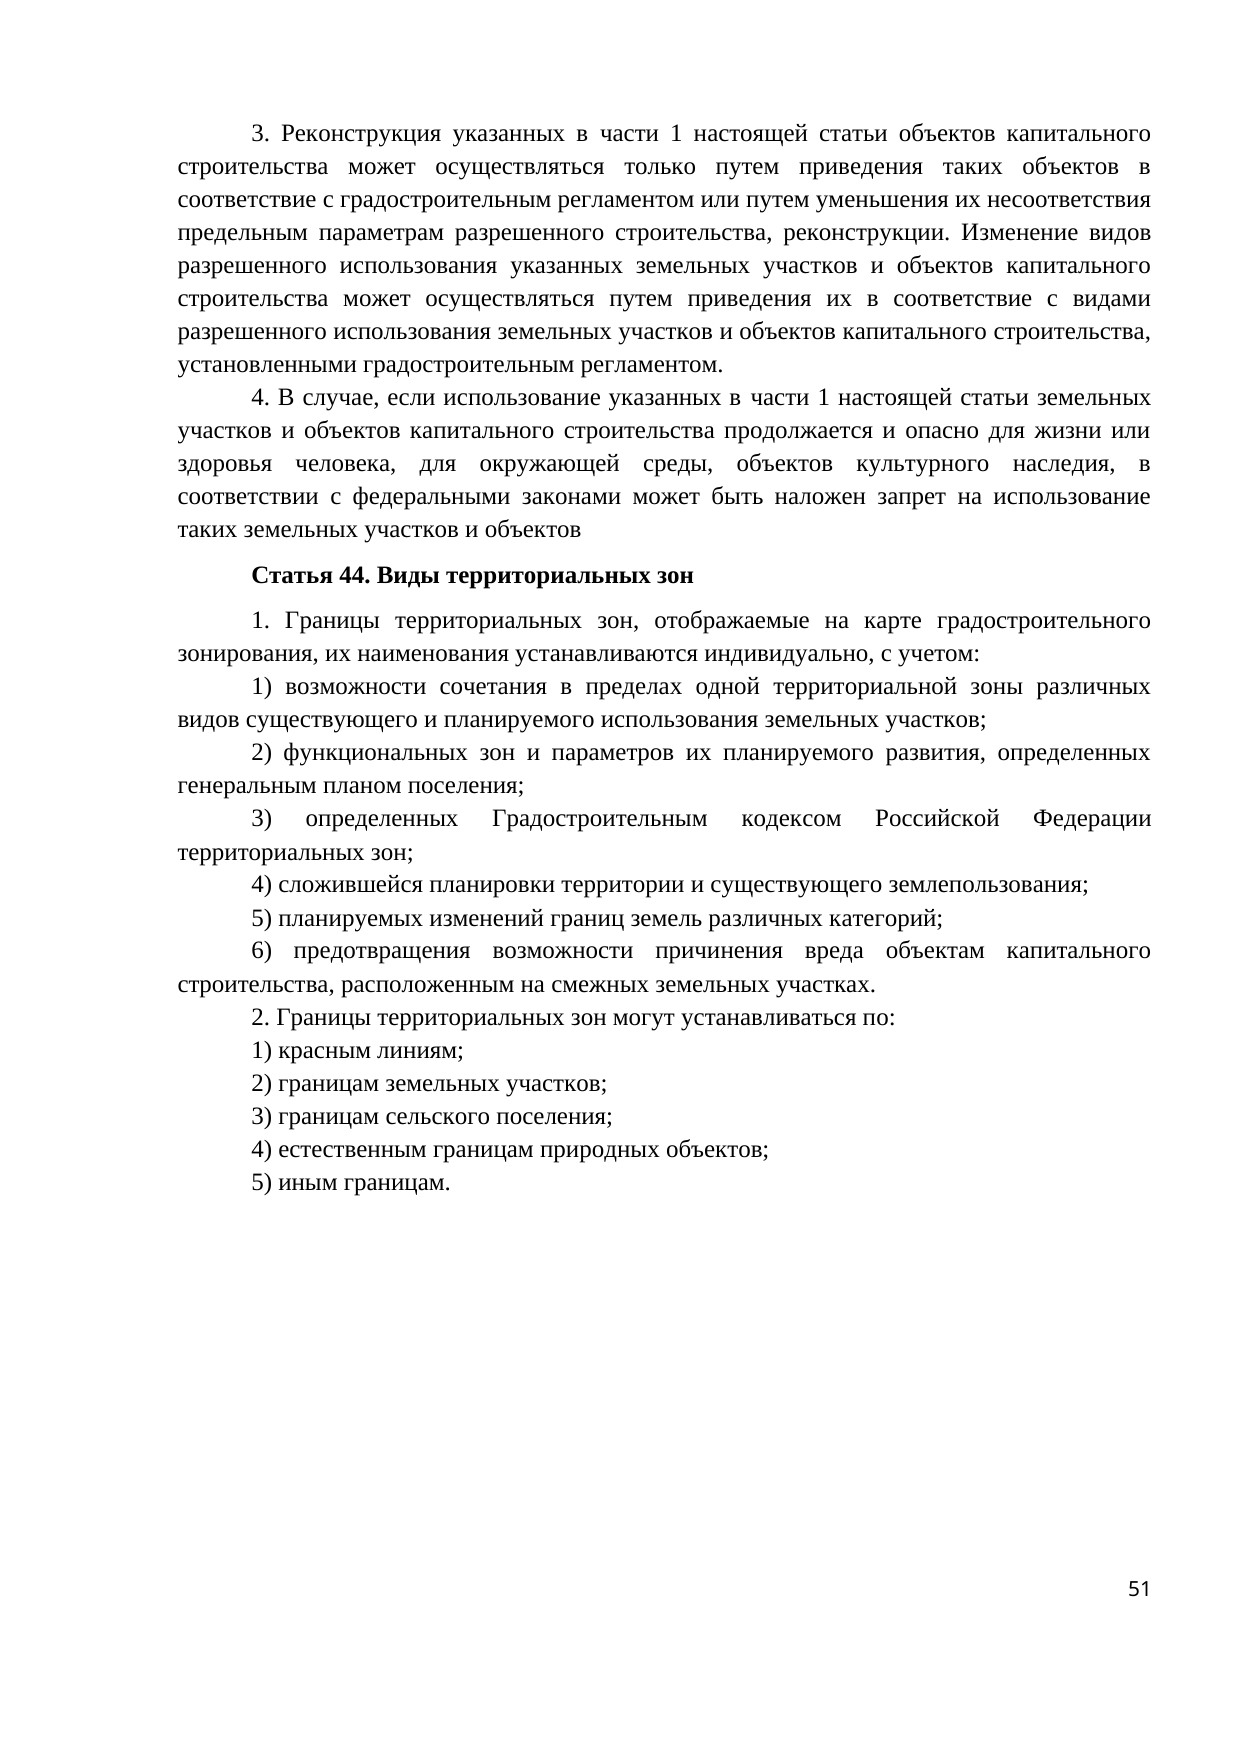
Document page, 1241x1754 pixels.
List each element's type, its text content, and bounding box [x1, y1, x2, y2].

text 3) определенных Градостроительным кодексом Российской Федерации территориальных зон; [177, 803, 1152, 865]
subtitle Статья 44. Виды территориальных зон [177, 560, 1152, 589]
text 4) сложившейся планировки территории и существующего землепользования; [177, 869, 1152, 898]
text 1) возможности сочетания в пределах одной территориальной зоны различных видов существующего и планируемого использования земельных участков; [177, 671, 1152, 733]
text 5) планируемых изменений границ земель различных категорий; [177, 903, 1152, 931]
text 4) естественным границам природных объектов; [177, 1134, 1152, 1162]
text 2) границам земельных участков; [177, 1068, 1152, 1096]
text 2. Границы территориальных зон могут устанавливаться по: [177, 1002, 1152, 1030]
text 3. Реконструкция указанных в части 1 настоящей статьи объектов капитального строительства может осуществляться только путем приведения таких объектов в соответствие с градостроительным регламентом или путем уменьшения их несоответствия предельным параметрам разрешенного строительства, реконструкции. Изменение видов разрешенного использования указанных земельных участков и объектов капитального строительства может осуществляться путем приведения их в соответствие с видами разрешенного использования земельных участков и объектов капитального строительства, установленными градостроительным регламентом. [177, 118, 1152, 378]
text 1) красным линиям; [177, 1035, 1152, 1063]
text 2) функциональных зон и параметров их планируемого развития, определенных генеральным планом поселения; [177, 737, 1152, 799]
text 1. Границы территориальных зон, отображаемые на карте градостроительного зонирования, их наименования устанавливаются индивидуально, с учетом: [177, 605, 1152, 667]
text 4. В случае, если использование указанных в части 1 настоящей статьи земельных участков и объектов капитального строительства продолжается и опасно для жизни или здоровья человека, для окружающей среды, объектов культурного наследия, в соответствии с федеральными законами может быть наложен запрет на использование таких земельных участков и объектов [177, 382, 1152, 543]
text 3) границам сельского поселения; [177, 1101, 1152, 1129]
text 5) иным границам. [177, 1167, 1152, 1196]
text 6) предотвращения возможности причинения вреда объектам капитального строительства, расположенным на смежных земельных участках. [177, 936, 1152, 997]
